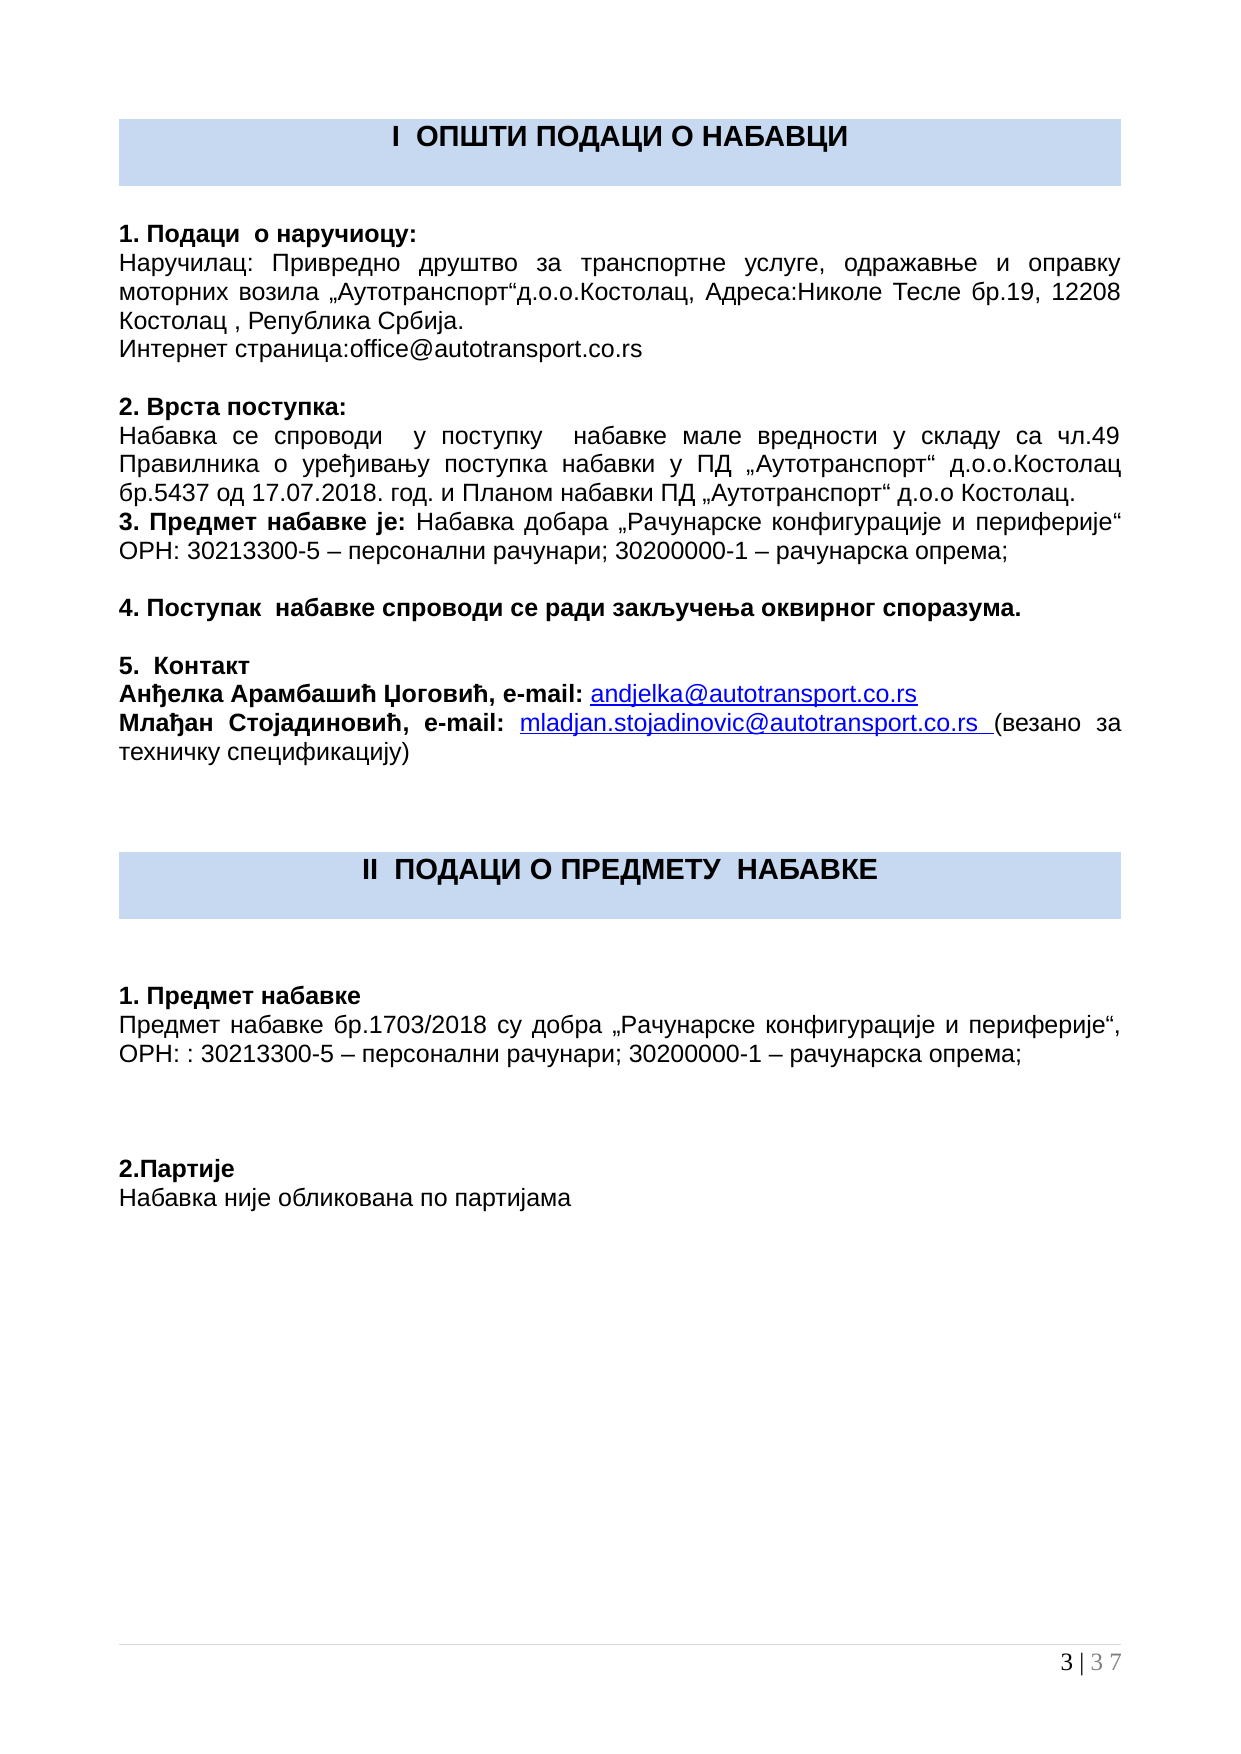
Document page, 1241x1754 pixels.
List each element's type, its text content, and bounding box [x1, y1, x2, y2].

text Интернет страница:office@autotransport.co.rs [119, 334, 1121, 363]
text 1. Предмет набавке [119, 981, 1121, 1010]
text 4. Поступак набавке спроводи се ради закључења оквирног споразума. [119, 593, 1121, 622]
text Наручилац: Привредно друштво за транспортне услуге, одражавње и оправку моторних возила „Аутотранспорт“д.о.о.Костолац, Адреса:Николе Тесле бр.19, 12208 Костолац , Република Србија. [119, 248, 1121, 334]
text Млађан Стојадиновић, е-mail: mladjan.stojadinovic@autotransport.co.rs (везано за техничку спецификацију) [119, 708, 1121, 766]
text 2. Врста поступка: [119, 392, 1121, 421]
text 3. Предмет набавке је: Набавка добара „Рачунарске конфигурације и периферије“ ОРН: 30213300-5 – персонални рачунари; 30200000-1 – рачунарска опрема; [119, 507, 1121, 564]
text Предмет набавке бр.1703/2018 су добра „Рачунарске конфигурације и периферије“, ОРН: : 30213300-5 – персонални рачунари; 30200000-1 – рачунарска опрема; [119, 1010, 1121, 1067]
text I ОПШТИ ПОДАЦИ О НАБАВЦИ [119, 119, 1121, 152]
text 5. Контакт [119, 651, 1121, 679]
text Анђелка Арамбашић Џоговић, е-mail: andjelka@autotransport.co.rs [119, 679, 1121, 708]
text Набавка се спроводи у поступку набавке мале вредности у складу са чл.49 Правилника о уређивању поступка набавки у ПД „Аутотранспорт“ д.о.о.Костолац бр.5437 од 17.07.2018. год. и Планом набавки ПД „Аутотранспорт“ д.о.о Костолац. [119, 421, 1121, 507]
text 1. Подаци о наручиоцу: [119, 219, 1121, 248]
text 2.Партије [119, 1154, 1121, 1182]
text II ПОДАЦИ О ПРЕДМЕТУ НАБАВКЕ [119, 852, 1121, 885]
text Набавка није обликована по партијама [119, 1182, 1121, 1211]
